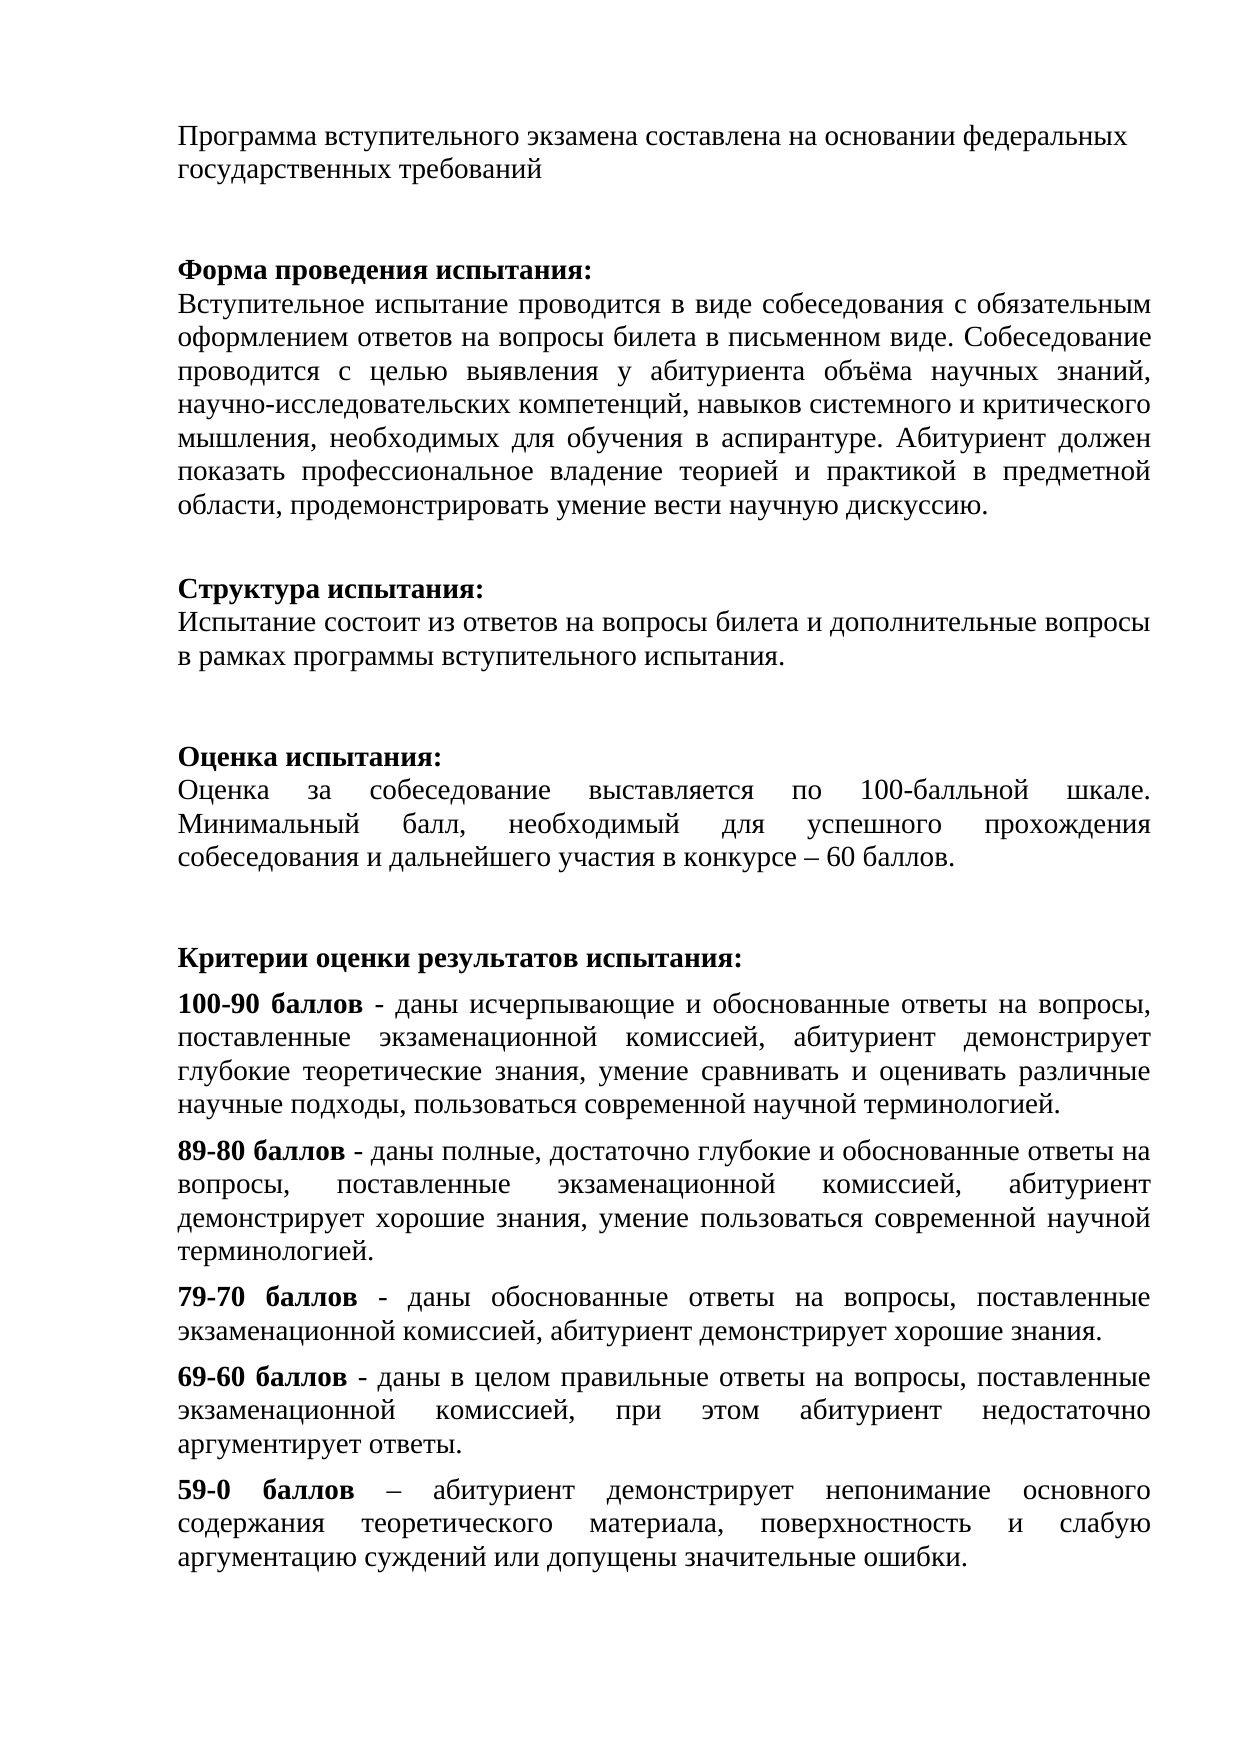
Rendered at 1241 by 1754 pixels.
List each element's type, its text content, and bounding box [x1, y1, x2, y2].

text 59-0 баллов – абитуриент демонстрирует непонимание основного содержания теоретического материала, поверхностность и слабую аргументацию суждений или допущены значительные ошибки. [177, 1472, 1152, 1573]
text 89-80 баллов - даны полные, достаточно глубокие и обоснованные ответы на вопросы, поставленные экзаменационной комиссией, абитуриент демонстрирует хорошие знания, умение пользоваться современной научной терминологией. [177, 1133, 1152, 1267]
text Критерии оценки результатов испытания: [177, 940, 1152, 973]
text Форма проведения испытания: [177, 252, 1152, 286]
text Оценка испытания: [177, 739, 1152, 772]
text Программа вступительного экзамена составлена на основании федеральных государственных требований [177, 118, 1152, 185]
text 69-60 баллов - даны в целом правильные ответы на вопросы, поставленные экзаменационной комиссией, при этом абитуриент недостаточно аргументирует ответы. [177, 1359, 1152, 1459]
text 100-90 баллов - даны исчерпывающие и обоснованные ответы на вопросы, поставленные экзаменационной комиссией, абитуриент демонстрирует глубокие теоретические знания, умение сравнивать и оценивать различные научные подходы, пользоваться современной научной терминологией. [177, 986, 1152, 1120]
text Вступительное испытание проводится в виде собеседования с обязательным оформлением ответов на вопросы билета в письменном виде. Собеседование проводится с целью выявления у абитуриента объёма научных знаний, научно-исследовательских компетенций, навыков системного и критического мышления, необходимых для обучения в аспирантуре. Абитуриент должен показать профессиональное владение теорией и практикой в предметной области, продемонстрировать умение вести научную дискуссию. [177, 286, 1152, 521]
text Испытание состоит из ответов на вопросы билета и дополнительные вопросы в рамках программы вступительного испытания. [177, 604, 1152, 672]
text 79-70 баллов - даны обоснованные ответы на вопросы, поставленные экзаменационной комиссией, абитуриент демонстрирует хорошие знания. [177, 1279, 1152, 1346]
text Структура испытания: [177, 571, 1152, 604]
text Оценка за собеседование выставляется по 100-балльной шкале. Минимальный балл, необходимый для успешного прохождения собеседования и дальнейшего участия в конкурсе – 60 баллов. [177, 772, 1152, 873]
